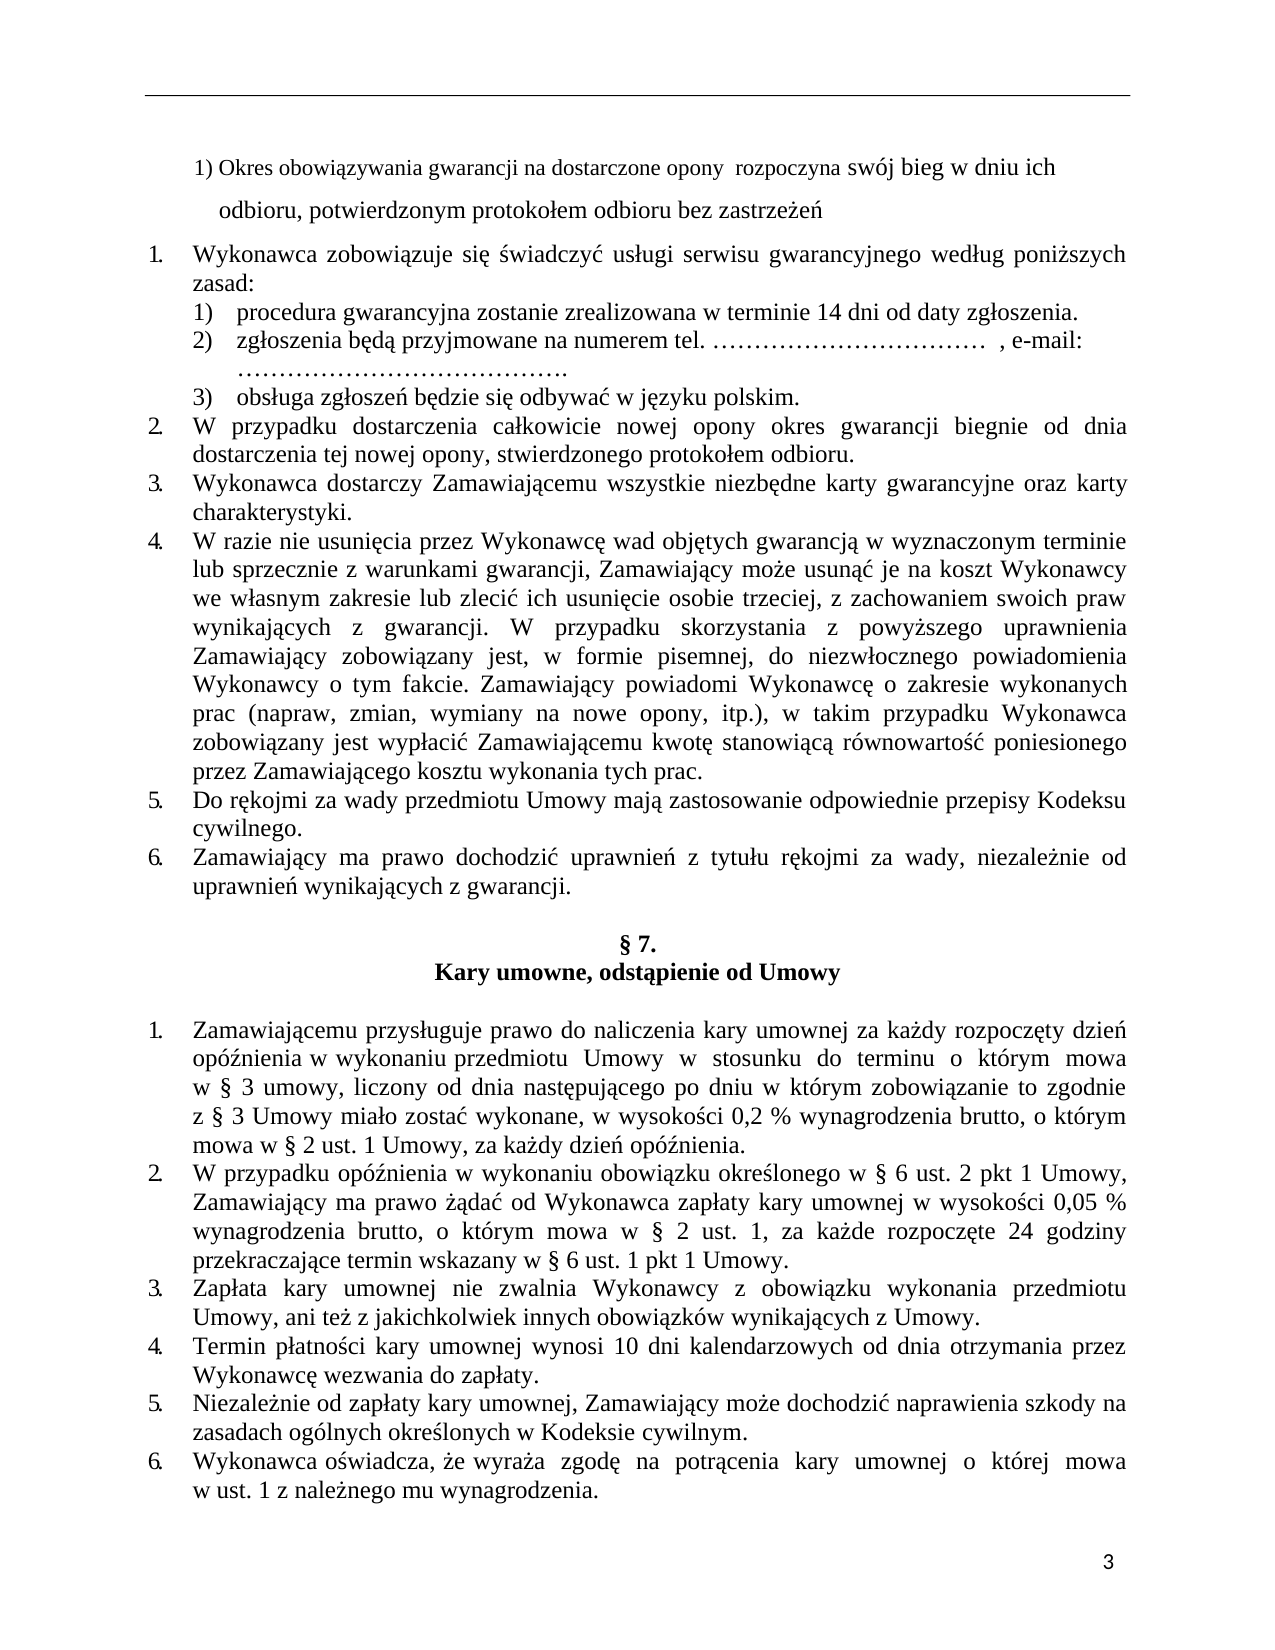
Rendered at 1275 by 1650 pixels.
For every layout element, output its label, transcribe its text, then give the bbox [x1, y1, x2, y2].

list procedura gwarancyjna zostanie zrealizowana w terminie 14 dni od daty zgłoszenia. [193, 297, 1139, 325]
text Kary umowne, odstąpienie od Umowy [434, 958, 1139, 986]
list obsługa zgłoszeń będzie się odbywać w języku polskim. [192, 382, 1139, 411]
list Do rękojmi za wady przedmiotu Umowy mają zastosowanie odpowiednie przepisy Kodeksu cywilnego. [148, 785, 1127, 842]
list Zamawiający ma prawo dochodzić uprawnień z tytułu rękojmi za wady, niezależnie od uprawnień wynikających z gwarancji. [148, 842, 1127, 900]
list Wykonawca zobowiązuje się świadczyć usługi serwisu gwarancyjnego według poniższych zasad: [148, 239, 1127, 297]
text 1) Okres obowiązywania gwarancji na dostarczone opony rozpoczyna swój bieg w dniu ich [125, 152, 1138, 181]
list W przypadku opóźnienia w wykonaniu obowiązku określonego w § 6 ust. 2 pkt 1 Umowy, Zamawiający ma prawo żądać od Wykonawca zapłaty kary umownej w wysokości 0,05 % wynagrodzenia brutto, o którym mowa w § 2 ust. 1, za każde rozpoczęte 24 godziny przekraczające termin wskazany w § 6 ust. 1 pkt 1 Umowy. [148, 1158, 1128, 1273]
text § 7. [183, 929, 1092, 958]
list Wykonawca dostarczy Zamawiającemu wszystkie niezbędne karty gwarancyjne oraz karty charakterystyki. [148, 468, 1128, 526]
list Zapłata kary umownej nie zwalnia Wykonawcy z obowiązku wykonania przedmiotu Umowy, ani też z jakichkolwiek innych obowiązków wynikających z Umowy. [148, 1273, 1128, 1331]
list Niezależnie od zapłaty kary umownej, Zamawiający może dochodzić naprawienia szkody na zasadach ogólnych określonych w Kodeksie cywilnym. [148, 1388, 1127, 1446]
list Zamawiającemu przysługuje prawo do naliczenia kary umownej za każdy rozpoczęty dzień opóźnienia w wykonaniu przedmiotu Umowy w stosunku do terminu o którym mowa w § 3 umowy, liczony od dnia następującego po dniu w którym zobowiązanie to zgodnie z § 3 Umowy miało zostać wykonane, w wysokości 0,2 % wynagrodzenia brutto, o którym mowa w § 2 ust. 1 Umowy, za każdy dzień opóźnienia. [148, 1015, 1128, 1158]
list zgłoszenia będą przyjmowane na numerem tel. …………………………… , e-mail: …………………………………. [192, 326, 1127, 382]
list W razie nie usunięcia przez Wykonawcę wad objętych gwarancją w wyznaczonym terminie lub sprzecznie z warunkami gwarancji, Zamawiający może usunąć je na koszt Wykonawcy we własnym zakresie lub zlecić ich usunięcie osobie trzeciej, z zachowaniem swoich praw wynikających z gwarancji. W przypadku skorzystania z powyższego uprawnienia Zamawiający zobowiązany jest, w formie pisemnej, do niezwłocznego powiadomienia Wykonawcy o tym fakcie. Zamawiający powiadomi Wykonawcę o zakresie wykonanych prac (napraw, zmian, wymiany na nowe opony, itp.), w takim przypadku Wykonawca zobowiązany jest wypłacić Zamawiającemu kwotę stanowiącą równowartość poniesionego przez Zamawiającego kosztu wykonania tych prac. [148, 526, 1128, 784]
list W przypadku dostarczenia całkowicie nowej opony okres gwarancji biegnie od dnia dostarczenia tej nowej opony, stwierdzonego protokołem odbioru. [148, 411, 1128, 468]
list Wykonawca oświadcza, że wyraża zgodę na potrącenia kary umownej o której mowa w ust. 1 z należnego mu wynagrodzenia. [148, 1446, 1127, 1503]
text odbioru, potwierdzonym protokołem odbioru bez zastrzeżeń [125, 196, 1138, 224]
list Termin płatności kary umownej wynosi 10 dni kalendarzowych od dnia otrzymania przez Wykonawcę wezwania do zapłaty. [148, 1331, 1127, 1388]
